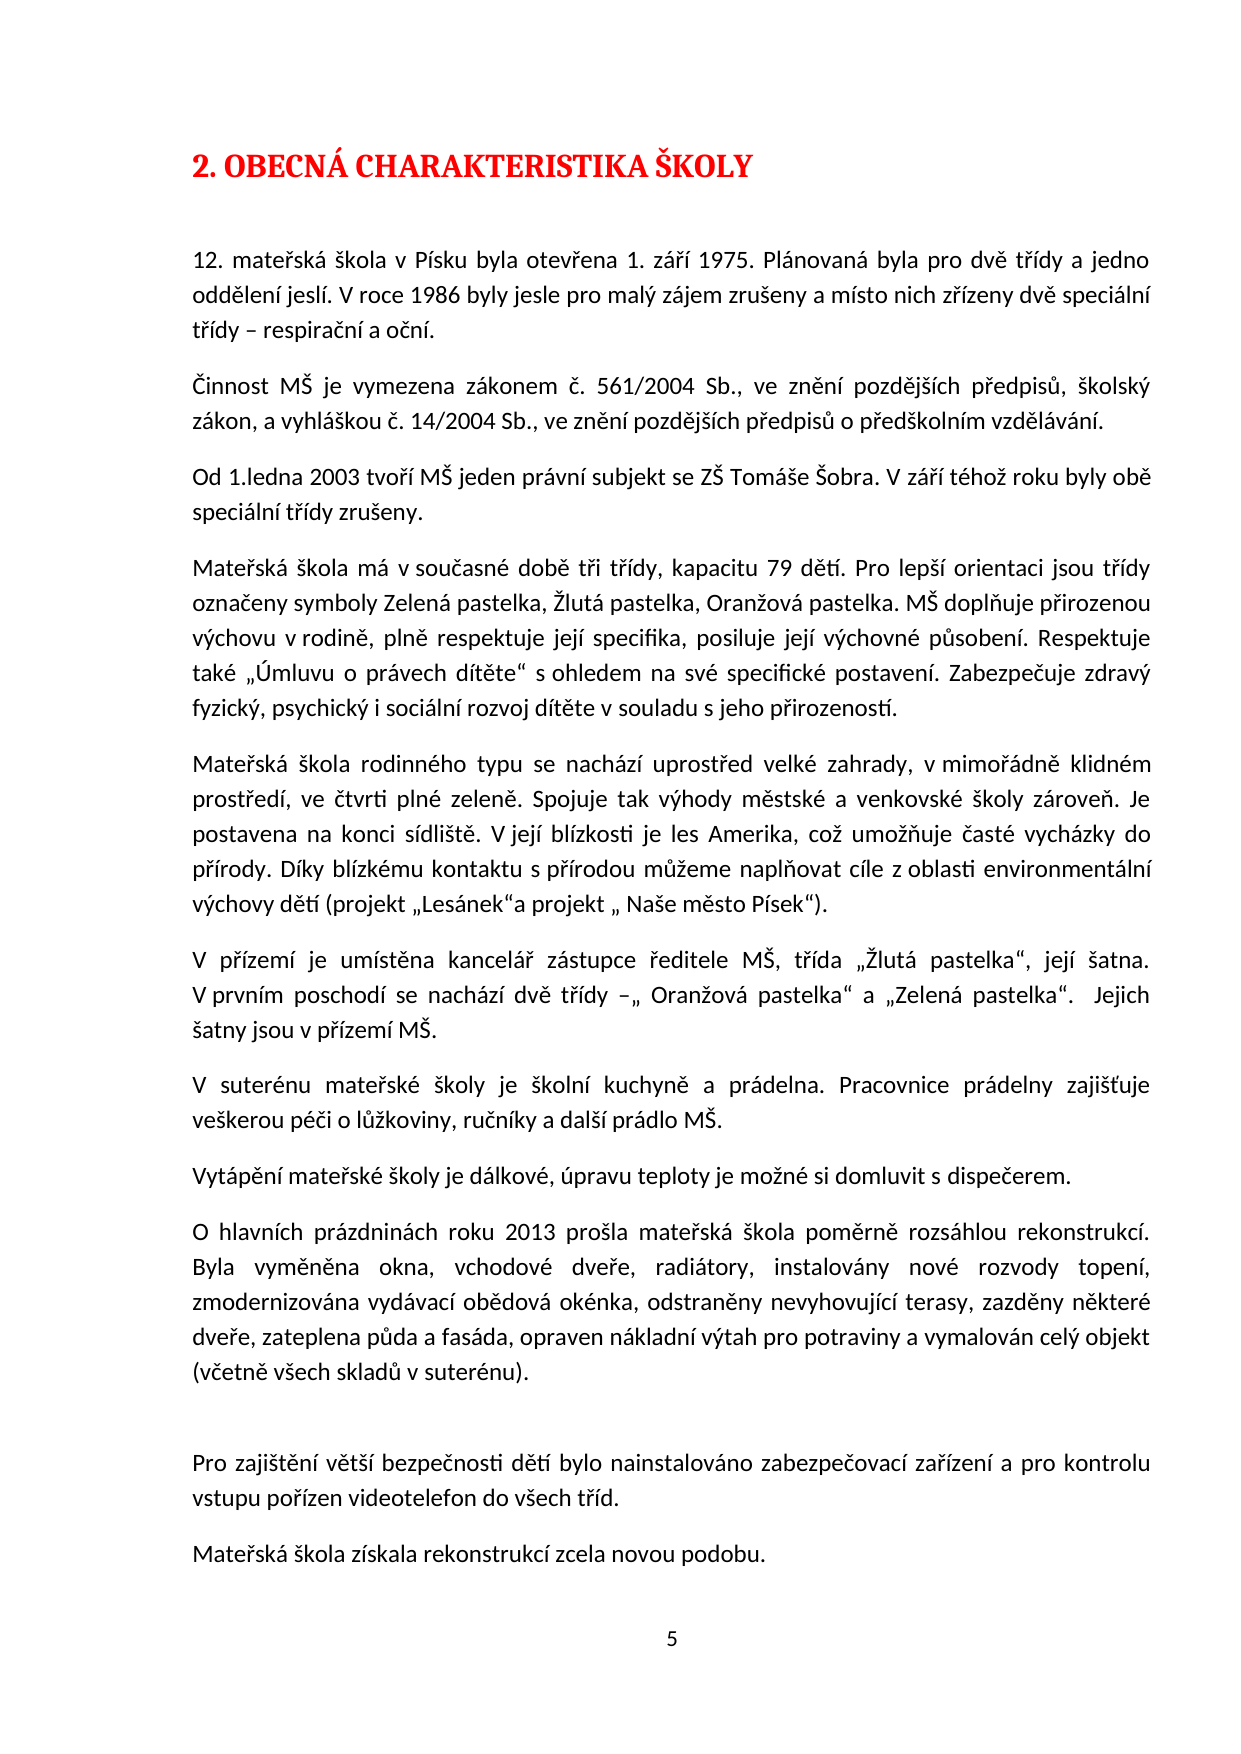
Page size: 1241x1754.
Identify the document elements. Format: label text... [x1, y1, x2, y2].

text Mateřská škola rodinného typu se nachází uprostřed velké zahrady, v mimořádně klidném prostředí, ve čtvrti plné zeleně. Spojuje tak výhody městské a venkovské školy zároveň. Je postavena na konci sídliště. V její blízkosti je les Amerika, což umožňuje časté vycházky do přírody. Díky blízkému kontaktu s přírodou můžeme naplňovat cíle z oblasti environmentální výchovy dětí (projekt „Lesánek“a projekt „ Naše město Písek“). [192, 748, 1152, 918]
text Pro zajištění větší bezpečnosti dětí bylo nainstalováno zabezpečovací zařízení a pro kontrolu vstupu pořízen videotelefon do všech tříd. [192, 1412, 1152, 1513]
text 12. mateřská škola v Písku byla otevřena 1. září 1975. Plánovaná byla pro dvě třídy a jedno oddělení jeslí. V roce 1986 byly jesle pro malý zájem zrušeny a místo nich zřízeny dvě speciální třídy – respirační a oční. [192, 245, 1152, 345]
text V přízemí je umístěna kancelář zástupce ředitele MŠ, třída „Žlutá pastelka“, její šatna. V prvním poschodí se nachází dvě třídy –„ Oranžová pastelka“ a „Zelená pastelka“. Jejich šatny jsou v přízemí MŠ. [192, 944, 1152, 1044]
text O hlavních prázdninách roku 2013 prošla mateřská škola poměrně rozsáhlou rekonstrukcí. Byla vyměněna okna, vchodové dveře, radiátory, instalovány nové rozvody topení, zmodernizována vydávací obědová okénka, odstraněny nevyhovující terasy, zazděny některé dveře, zateplena půda a fasáda, opraven nákladní výtah pro potraviny a vymalován celý objekt (včetně všech skladů v suterénu). [192, 1216, 1152, 1387]
text V suterénu mateřské školy je školní kuchyně a prádelna. Pracovnice prádelny zajišťuje veškerou péči o lůžkoviny, ručníky a další prádlo MŠ. [192, 1070, 1152, 1135]
text Vytápění mateřské školy je dálkové, úpravu teploty je možné si domluvit s dispečerem. [192, 1161, 1152, 1191]
text Od 1.ledna 2003 tvoří MŠ jeden právní subjekt se ZŠ Tomáše Šobra. V září téhož roku byly obě speciální třídy zrušeny. [192, 461, 1152, 527]
text Mateřská škola má v současné době tři třídy, kapacitu 79 dětí. Pro lepší orientaci jsou třídy označeny symboly Zelená pastelka, Žlutá pastelka, Oranžová pastelka. MŠ doplňuje přirozenou výchovu v rodině, plně respektuje její specifika, posiluje její výchovné působení. Respektuje také „Úmluvu o právech dítěte“ s ohledem na své specifické postavení. Zabezpečuje zdravý fyzický, psychický i sociální rozvoj dítěte v souladu s jeho přirozeností. [192, 552, 1152, 723]
subtitle 2. OBECNÁ CHARAKTERISTIKA ŠKOLY [192, 148, 1152, 186]
text Činnost MŠ je vymezena zákonem č. 561/2004 Sb., ve znění pozdějších předpisů, školský zákon, a vyhláškou č. 14/2004 Sb., ve znění pozdějších předpisů o předškolním vzdělávání. [192, 371, 1152, 436]
text Mateřská škola získala rekonstrukcí zcela novou podobu. [192, 1538, 1152, 1568]
